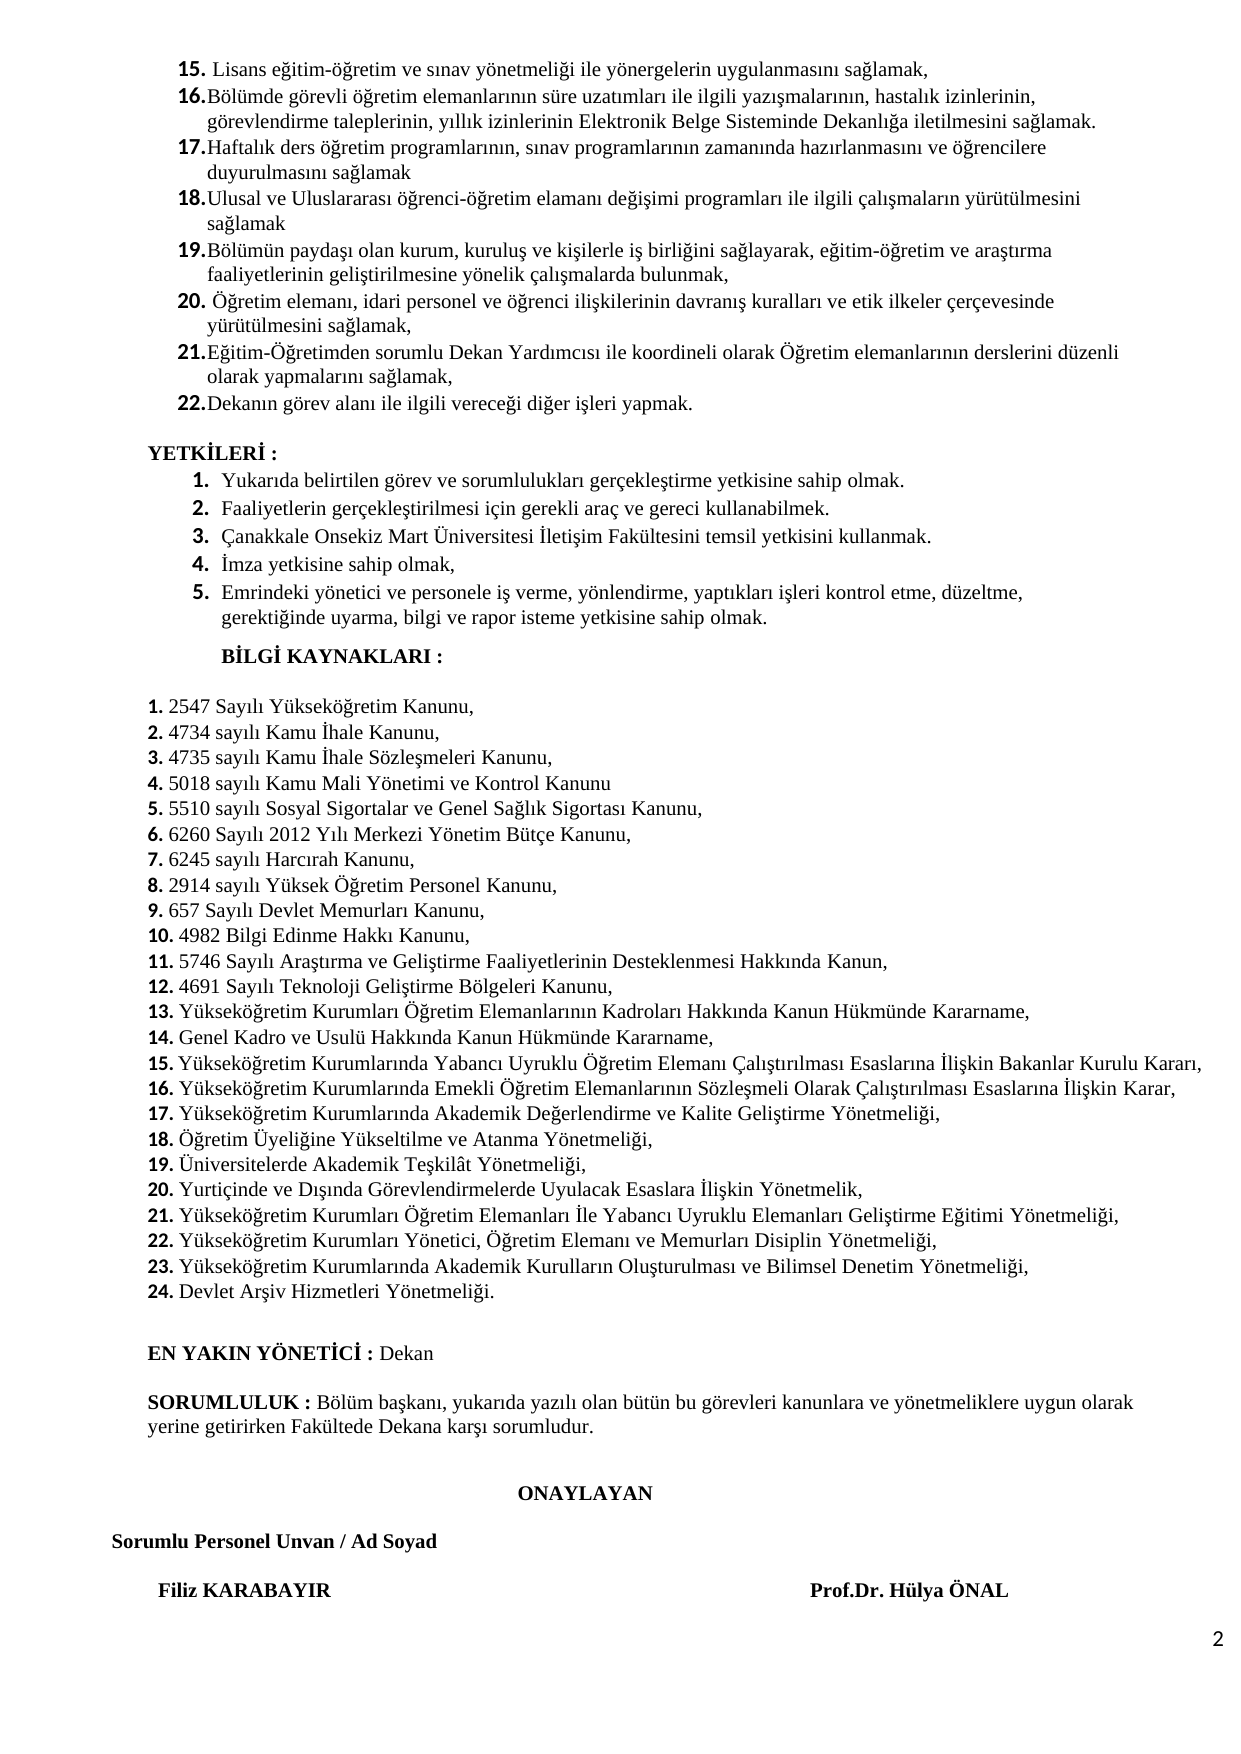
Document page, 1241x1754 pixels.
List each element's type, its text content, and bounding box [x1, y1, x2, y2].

text SORUMLULUK : Bölüm başkanı, yukarıda yazılı olan bütün bu görevleri kanunlara ve yönetmeliklere uygun olarak yerine getirirken Fakültede Dekana karşı sorumludur. [147, 1390, 1162, 1438]
list Yükseköğretim Kurumlarında Yabancı Uyruklu Öğretim Elemanı Çalıştırılması Esaslarına İlişkin Bakanlar Kurulu Kararı, [147, 1050, 1223, 1075]
list Bölümde görevli öğretim elemanlarının süre uzatımları ile ilgili yazışmalarının, hastalık izinlerinin, görevlendirme taleplerinin, yıllık izinlerinin Elektronik Belge Sisteminde Dekanlığa iletilmesini sağlamak. [177, 82, 1152, 133]
list Yükseköğretim Kurumları Yönetici, Öğretim Elemanı ve Memurları Disiplin Yönetmeliği, [147, 1227, 1223, 1253]
list Yükseköğretim Kurumlarında Emekli Öğretim Elemanlarının Sözleşmeli Olarak Çalıştırılması Esaslarına İlişkin Karar, [147, 1075, 1223, 1100]
list Dekanın görev alanı ile ilgili vereceği diğer işleri yapmak. [177, 388, 1152, 416]
list 6260 Sayılı 2012 Yılı Merkezi Yönetim Bütçe Kanunu, [147, 821, 1223, 846]
list Öğretim elemanı, idari personel ve öğrenci ilişkilerinin davranış kuralları ve etik ilkeler çerçevesinde yürütülmesini sağlamak, [177, 286, 1152, 337]
list Devlet Arşiv Hizmetleri Yönetmeliği. [147, 1278, 1223, 1304]
list Lisans eğitim-öğretim ve sınav yönetmeliği ile yönergelerin uygulanmasını sağlamak, [177, 54, 1152, 82]
list 4735 sayılı Kamu İhale Sözleşmeleri Kanunu, [147, 744, 1223, 770]
list Çanakkale Onsekiz Mart Üniversitesi İletişim Fakültesini temsil yetkisini kullanmak. [192, 521, 1223, 549]
list Haftalık ders öğretim programlarının, sınav programlarının zamanında hazırlanmasını ve öğrencilere duyurulmasını sağlamak [177, 133, 1152, 184]
list Ulusal ve Uluslararası öğrenci-öğretim elamanı değişimi programları ile ilgili çalışmaların yürütülmesini sağlamak [177, 184, 1152, 235]
list Üniversitelerde Akademik Teşkilât Yönetmeliği, [147, 1151, 1223, 1177]
list 657 Sayılı Devlet Memurları Kanunu, [147, 897, 1223, 922]
list 4691 Sayılı Teknoloji Geliştirme Bölgeleri Kanunu, [147, 973, 1223, 999]
list 6245 sayılı Harcırah Kanunu, [147, 846, 1223, 872]
list Emrindeki yönetici ve personele iş verme, yönlendirme, yaptıkları işleri kontrol etme, düzeltme, gerektiğinde uyarma, bilgi ve rapor isteme yetkisine sahip olmak. [192, 577, 1109, 629]
list 2914 sayılı Yüksek Öğretim Personel Kanunu, [147, 872, 1223, 897]
list 5510 sayılı Sosyal Sigortalar ve Genel Sağlık Sigortası Kanunu, [147, 795, 1223, 821]
text EN YAKIN YÖNETİCİ : Dekan [147, 1341, 1223, 1365]
list Genel Kadro ve Usulü Hakkında Kanun Hükmünde Kararname, [147, 1024, 1223, 1049]
list İmza yetkisine sahip olmak, [192, 549, 1223, 577]
list BİLGİ KAYNAKLARI : [221, 644, 1109, 668]
list Yükseköğretim Kurumlarında Akademik Değerlendirme ve Kalite Geliştirme Yönetmeliği, [147, 1100, 1223, 1126]
list Bölümün paydaşı olan kurum, kuruluş ve kişilerle iş birliğini sağlayarak, eğitim-öğretim ve araştırma faaliyetlerinin geliştirilmesine yönelik çalışmalarda bulunmak, [177, 235, 1152, 286]
list Faaliyetlerin gerçekleştirilmesi için gerekli araç ve gereci kullanabilmek. [192, 493, 1223, 521]
list Yukarıda belirtilen görev ve sorumlulukları gerçekleştirme yetkisine sahip olmak. [192, 465, 1223, 493]
text YETKİLERİ : [147, 441, 1223, 465]
text Sorumlu Personel Unvan / Ad Soyad [44, 1529, 1223, 1553]
list 5018 sayılı Kamu Mali Yönetimi ve Kontrol Kanunu [147, 770, 1223, 795]
list 5746 Sayılı Araştırma ve Geliştirme Faaliyetlerinin Desteklenmesi Hakkında Kanun, [147, 948, 1223, 973]
list Yükseköğretim Kurumları Öğretim Elemanları İle Yabancı Uyruklu Elemanları Geliştirme Eğitimi Yönetmeliği, [147, 1202, 1223, 1227]
list Yükseköğretim Kurumlarında Akademik Kurulların Oluşturulması ve Bilimsel Denetim Yönetmeliği, [147, 1253, 1223, 1278]
subtitle ONAYLAYAN [147, 1481, 706, 1505]
list Yükseköğretim Kurumları Öğretim Elemanlarının Kadroları Hakkında Kanun Hükmünde Kararname, [147, 999, 1223, 1024]
list Yurtiçinde ve Dışında Görevlendirmelerde Uyulacak Esaslara İlişkin Yönetmelik, [147, 1177, 1223, 1202]
text Filiz KARABAYIR Prof.Dr. Hülya ÖNAL [147, 1578, 1025, 1602]
list 2547 Sayılı Yükseköğretim Kanunu, [147, 694, 1223, 719]
list 4734 sayılı Kamu İhale Kanunu, [147, 719, 1223, 744]
list 4982 Bilgi Edinme Hakkı Kanunu, [147, 922, 1223, 948]
list Öğretim Üyeliğine Yükseltilme ve Atanma Yönetmeliği, [147, 1126, 1223, 1151]
list Eğitim-Öğretimden sorumlu Dekan Yardımcısı ile koordineli olarak Öğretim elemanlarının derslerini düzenli olarak yapmalarını sağlamak, [177, 337, 1152, 388]
